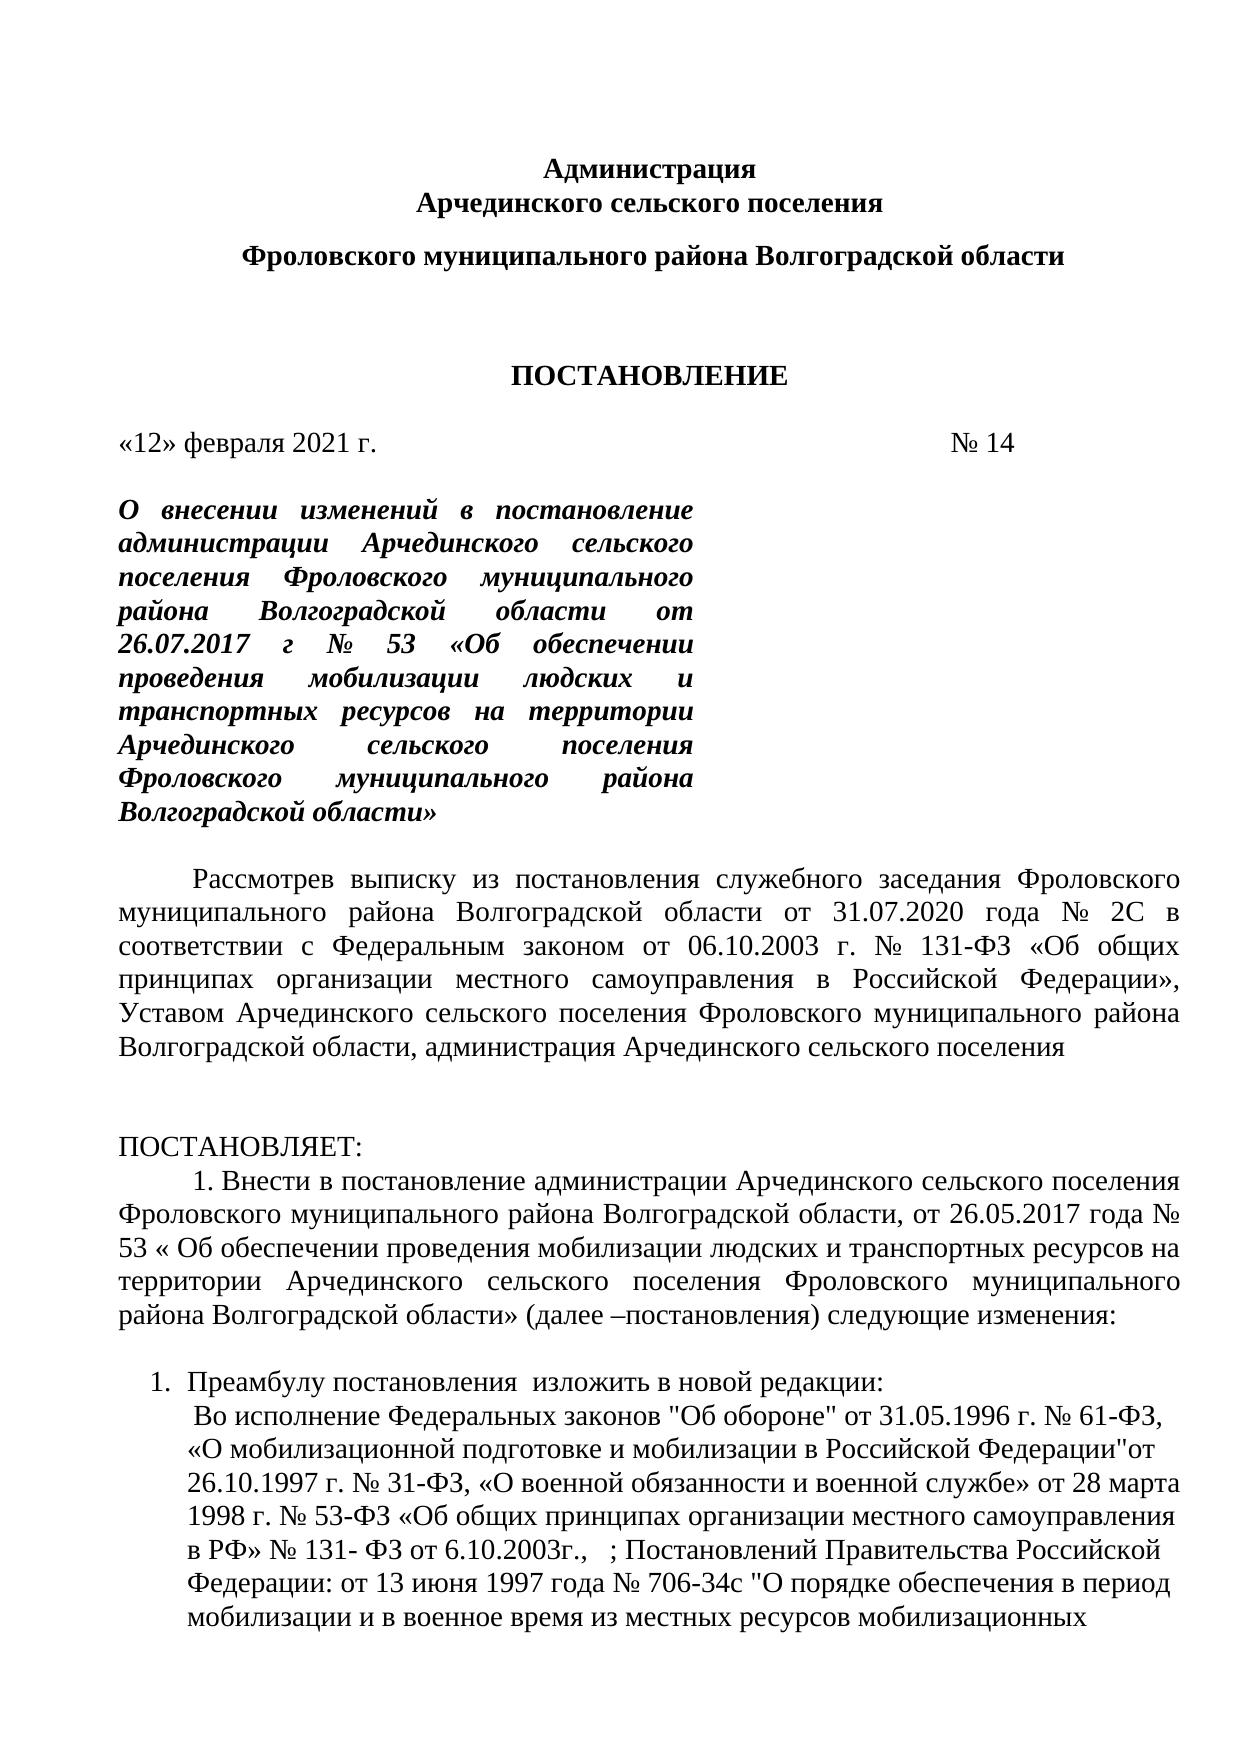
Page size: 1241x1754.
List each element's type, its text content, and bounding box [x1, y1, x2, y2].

text ПОСТАНОВЛЯЕТ: [118, 1129, 1181, 1163]
list Внести в постановление администрации Арчединского сельского поселения Фроловского муниципального района Волгоградской области, от 26.05.2017 года № 53 « Об обеспечении проведения мобилизации людских и транспортных ресурсов на территории Арчединского сельского поселения Фроловского муниципального района Волгоградской области» (далее –постановления) следующие изменения: [118, 1163, 1181, 1331]
list Преамбулу постановления изложить в новой редакции: [149, 1364, 1181, 1398]
text Фроловского муниципального района Волгоградской области [118, 238, 1181, 272]
text Во исполнение Федеральных законов "Об обороне" от 31.05.1996 г. № 61-ФЗ, [149, 1398, 1181, 1431]
text ПОСТАНОВЛЕНИЕ [118, 358, 1181, 391]
table_header «12» февраля 2021 г. [107, 425, 638, 458]
text Рассмотрев выписку из постановления служебного заседания Фроловского муниципального района Волгоградской области от 31.07.2020 года № 2С в соответствии с Федеральным законом от 06.10.2003 г. № 131-ФЗ «Об общих принципах организации местного самоуправления в Российской Федерации», Уставом Арчединского сельского поселения Фроловского муниципального района Волгоградской области, администрация Арчединского сельского поселения [118, 861, 1181, 1062]
text Арчединского сельского поселения [118, 185, 1181, 219]
text О внесении изменений в постановление администрации Арчединского сельского поселения Фроловского муниципального района Волгоградской области от 26.07.2017 г № 53 «Об обеспечении проведения мобилизации людских и транспортных ресурсов на территории Арчединского сельского поселения Фроловского муниципального района Волгоградской области» [118, 492, 694, 827]
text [187, 1431, 1181, 1632]
table_header № 14 [638, 425, 1181, 458]
text Администрация [118, 152, 1181, 185]
